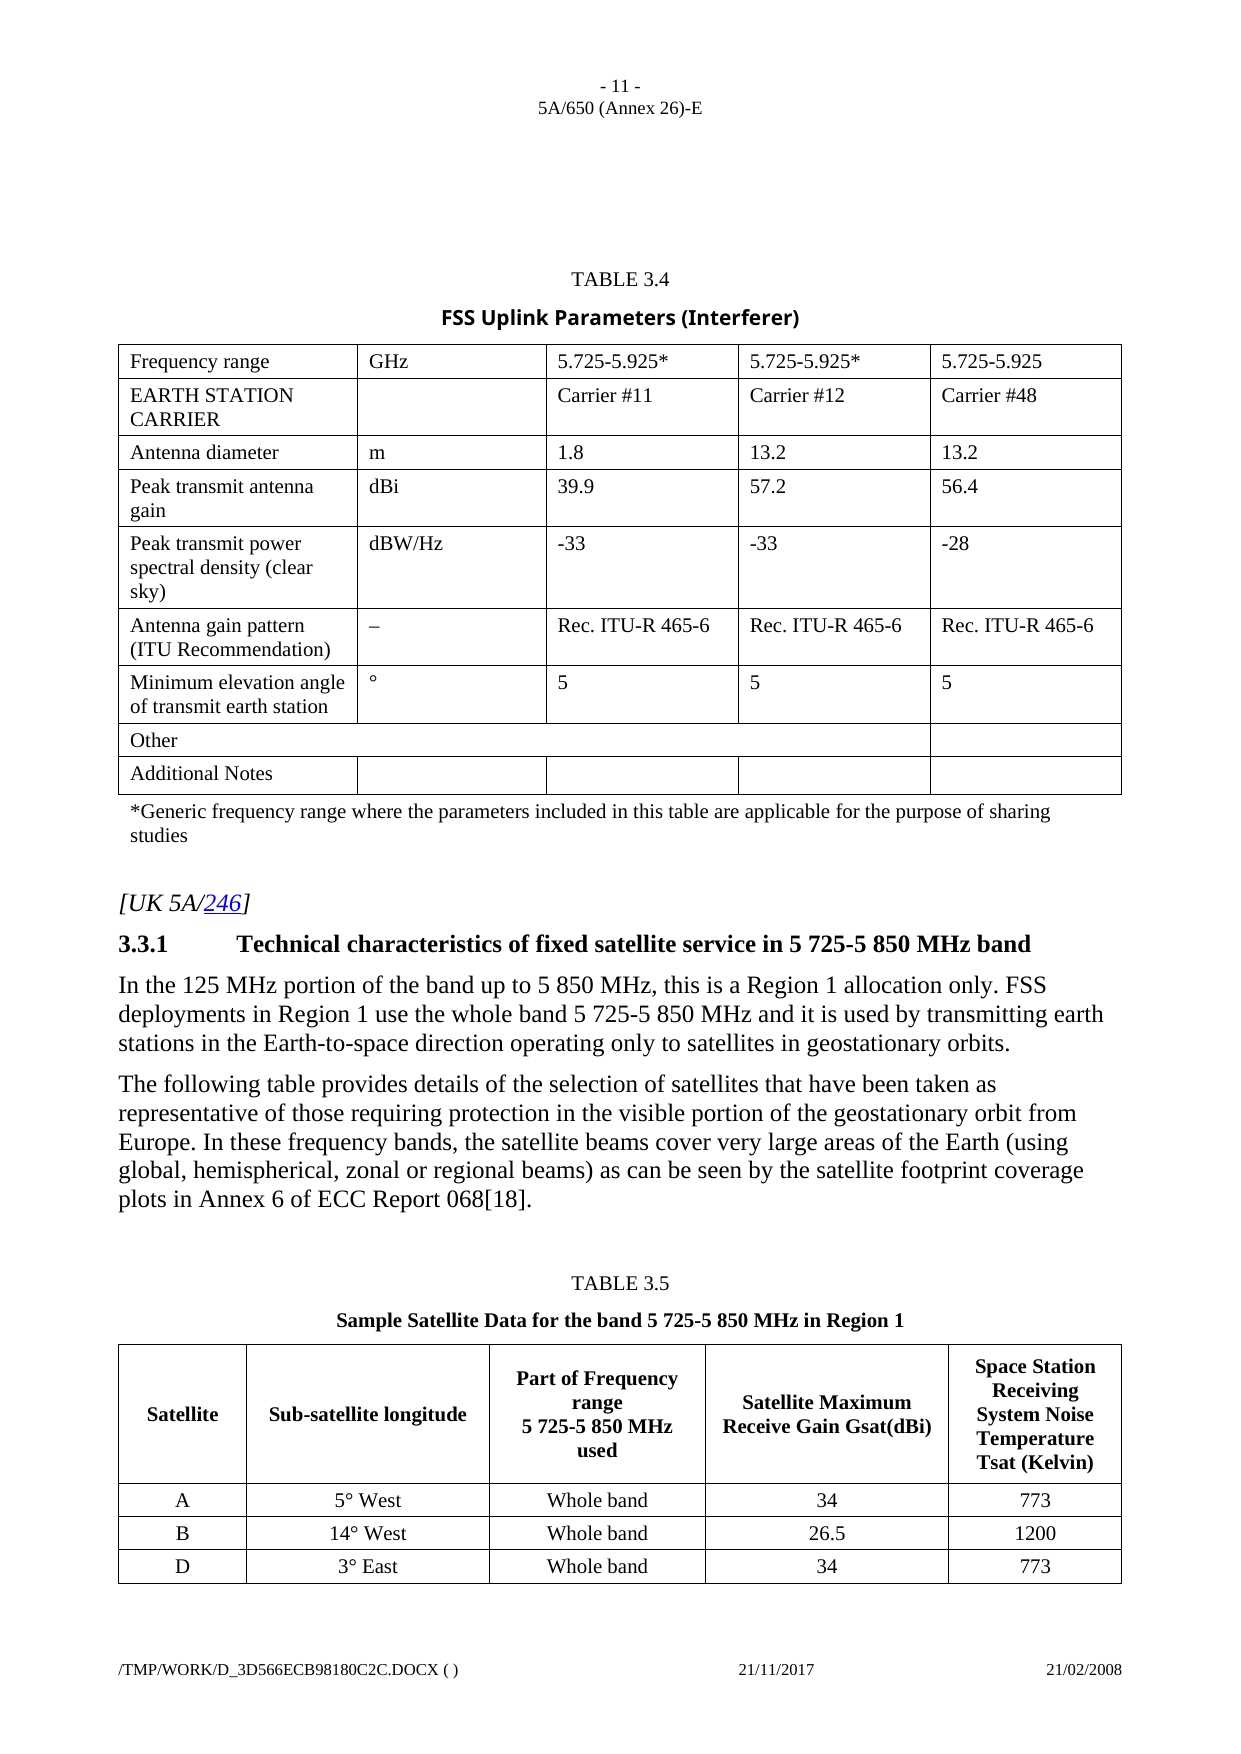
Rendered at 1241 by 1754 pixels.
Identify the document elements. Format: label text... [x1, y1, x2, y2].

table_cell Antenna diameter [119, 436, 357, 468]
text 3.3.1 Technical characteristics of fixed satellite service in 5 725-5 850 MHz band [118, 929, 1122, 958]
table_cell Minimum elevation angle of transmit earth station [119, 666, 357, 723]
table_cell 26.5 [706, 1517, 948, 1549]
table_cell 34 [706, 1484, 948, 1516]
text [UK 5A/246] [118, 888, 1122, 917]
table_cell Whole band [490, 1484, 705, 1516]
table_cell Rec. ITU-R 465-6 [547, 609, 738, 665]
table_header Satellite Maximum Receive Gain Gsat(dBi) [706, 1345, 948, 1482]
table_cell -33 [739, 527, 930, 608]
table_cell Additional Notes [119, 757, 357, 794]
table_header Satellite [119, 1345, 246, 1482]
table_cell Rec. ITU-R 465-6 [931, 609, 1121, 665]
table_cell D [119, 1550, 246, 1583]
table_cell 1.8 [547, 436, 738, 468]
table_cell 56.4 [931, 470, 1121, 526]
table_cell 13.2 [739, 436, 930, 468]
table_cell [547, 757, 738, 794]
table_cell -28 [931, 527, 1121, 608]
table_cell ° [358, 666, 546, 723]
table_cell 3° East [247, 1550, 489, 1583]
text Table 3.5 [118, 1271, 1122, 1295]
text Table 3.4 [118, 267, 1122, 291]
table_cell [358, 379, 546, 435]
table_cell – [358, 609, 546, 665]
table_cell EARTH STATION CARRIER [119, 379, 357, 435]
table_cell [931, 724, 1121, 756]
table_cell m [358, 436, 546, 468]
table_cell 1200 [949, 1517, 1121, 1549]
table_cell 57.2 [739, 470, 930, 526]
table_cell dBW/Hz [358, 527, 546, 608]
title FSS Uplink Parameters (Interferer) [118, 303, 1122, 332]
table_cell Rec. ITU-R 465-6 [739, 609, 930, 665]
table_header Frequency range [119, 345, 357, 378]
table_cell -33 [547, 527, 738, 608]
table_cell [358, 757, 546, 794]
table_cell 34 [706, 1550, 948, 1583]
table_cell *Generic frequency range where the parameters included in this table are applicable for the purpose of sharing studies [119, 795, 1122, 851]
table_header 5.725-5.925 [931, 345, 1121, 378]
table_cell Peak transmit antenna gain [119, 470, 357, 526]
table_cell Peak transmit power spectral density (clear sky) [119, 527, 357, 608]
table_cell Carrier #48 [931, 379, 1121, 435]
table_cell 5 [739, 666, 930, 723]
table_cell Carrier #12 [739, 379, 930, 435]
table_cell Other [119, 724, 930, 756]
table_cell Whole band [490, 1517, 705, 1549]
text The following table provides details of the selection of satellites that have been taken as representative of those requiring protection in the visible portion of the geostationary orbit from Europe. In these frequency bands, the satellite beams cover very large areas of the Earth (using global, hemispherical, zonal or regional beams) as can be seen by the satellite footprint coverage plots in Annex 6 of ECC Report 068‎[18]. [118, 1069, 1122, 1213]
table_cell 773 [949, 1550, 1121, 1583]
table_header GHz [358, 345, 546, 378]
table_cell A [119, 1484, 246, 1516]
table_cell 39.9 [547, 470, 738, 526]
text In the 125 MHz portion of the band up to 5 850 MHz, this is a Region 1 allocation only. FSS deployments in Region 1 use the whole band 5 725-5 850 MHz and it is used by transmitting earth stations in the Earth-to-space direction operating only to satellites in geostationary orbits. [118, 970, 1122, 1057]
title Sample Satellite Data for the band 5 725-5 850 MHz in Region 1 [118, 1308, 1122, 1332]
table_cell Whole band [490, 1550, 705, 1583]
table_cell dBi [358, 470, 546, 526]
table_cell 5° West [247, 1484, 489, 1516]
table_cell 14° West [247, 1517, 489, 1549]
table_cell 773 [949, 1484, 1121, 1516]
table_cell Carrier #11 [547, 379, 738, 435]
table_cell 5 [931, 666, 1121, 723]
table_cell 13.2 [931, 436, 1121, 468]
table_header Space Station Receiving System Noise Temperature Tsat (Kelvin) [949, 1345, 1121, 1482]
table_cell 5 [547, 666, 738, 723]
table_header Sub-satellite longitude [247, 1345, 489, 1482]
table_header 5.725-5.925* [739, 345, 930, 378]
table_cell [931, 757, 1121, 794]
table_cell B [119, 1517, 246, 1549]
table_header 5.725-5.925* [547, 345, 738, 378]
table_cell [739, 757, 930, 794]
table_header Part of Frequency range 5 725-5 850 MHz used [490, 1345, 705, 1482]
table_cell Antenna gain pattern (ITU Recommendation) [119, 609, 357, 665]
